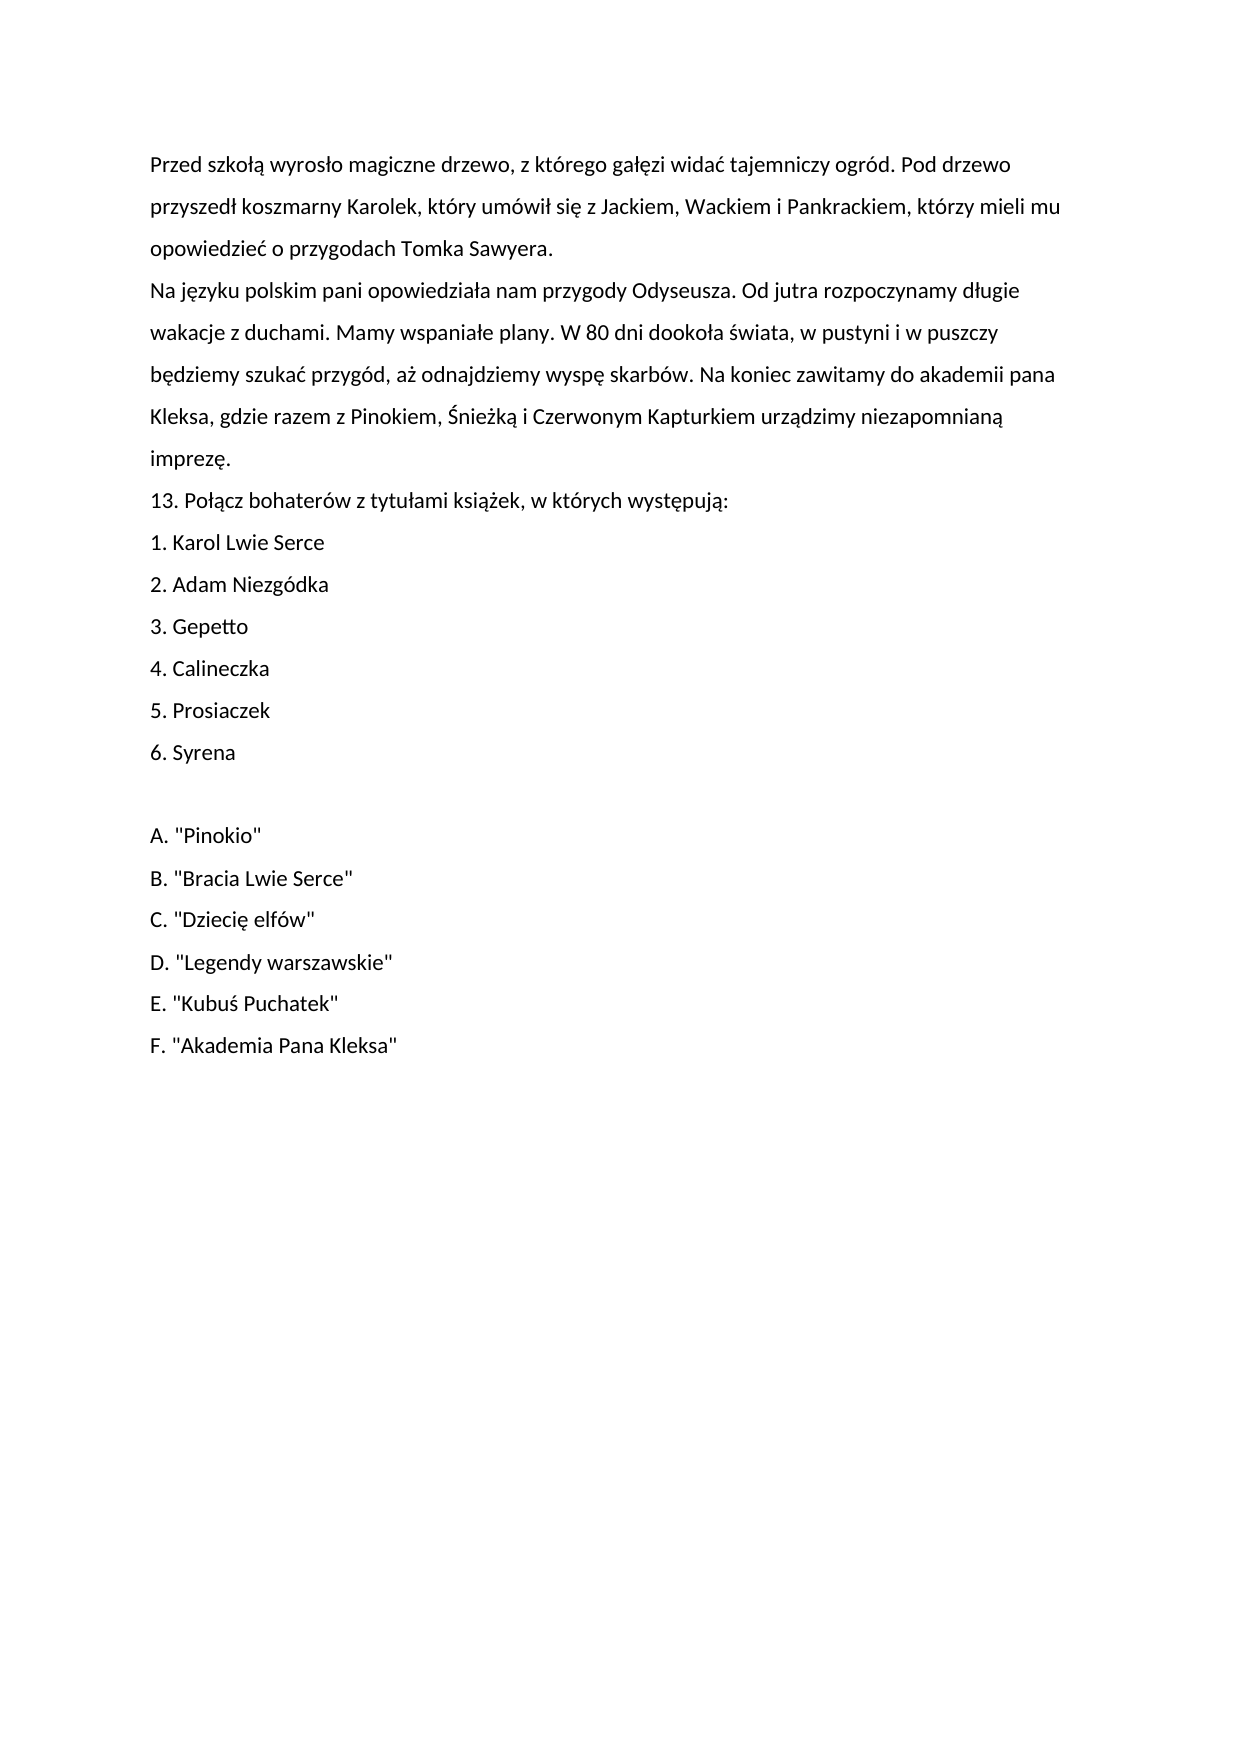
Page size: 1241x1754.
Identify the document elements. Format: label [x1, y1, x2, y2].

text [150, 150, 1090, 1102]
